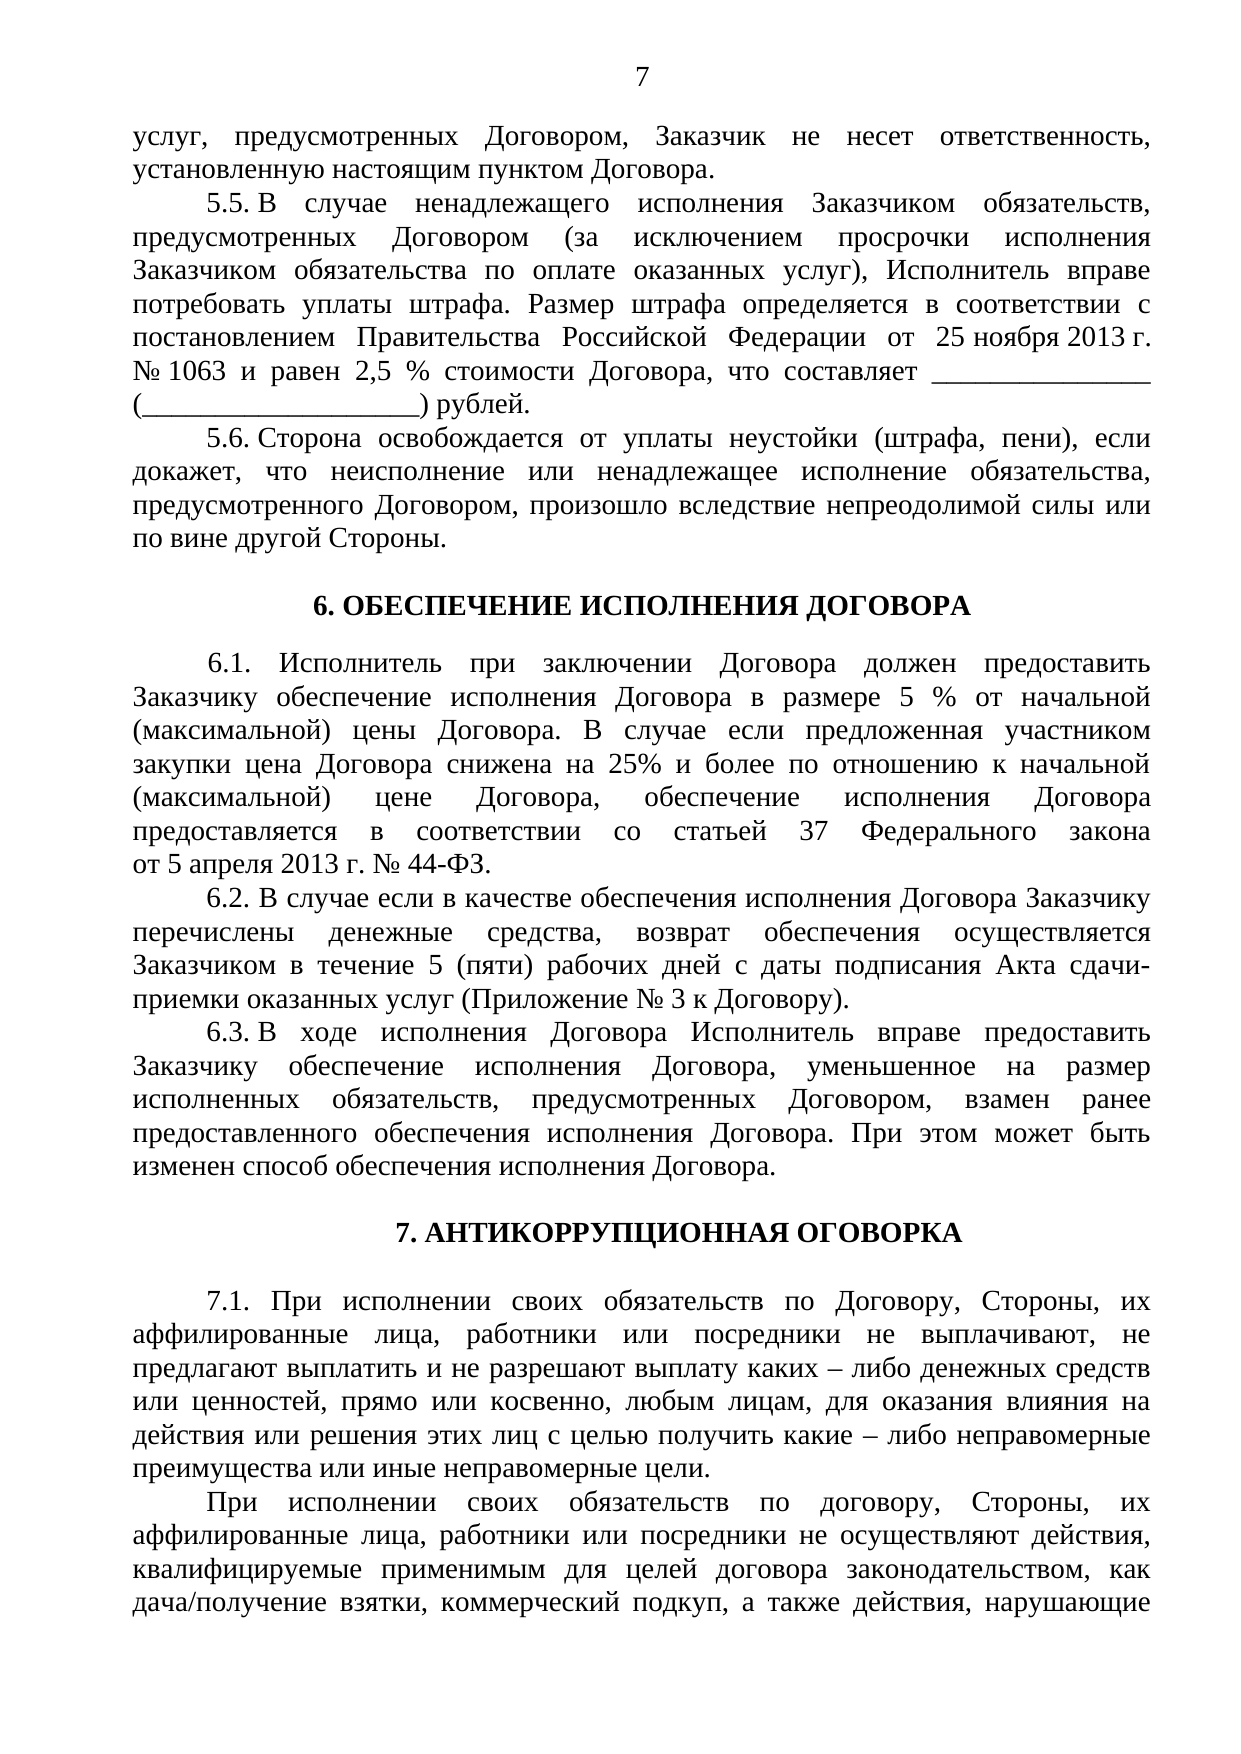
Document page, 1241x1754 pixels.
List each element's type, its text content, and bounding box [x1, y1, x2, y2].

text 5.6. Сторона освобождается от уплаты неустойки (штрафа, пени), если докажет, что неисполнение или ненадлежащее исполнение обязательства, предусмотренного Договором, произошло вследствие непреодолимой силы или по вине другой Стороны. [132, 420, 1152, 554]
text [132, 1484, 1152, 1618]
text 7. АНТИКОРРУПЦИОННАЯ ОГОВОРКА [132, 1216, 1152, 1249]
text 5.5. В случае ненадлежащего исполнения Заказчиком обязательств, предусмотренных Договором (за исключением просрочки исполнения Заказчиком обязательства по оплате оказанных услуг), Исполнитель вправе потребовать уплаты штрафа. Размер штрафа определяется в соответствии с постановлением Правительства Российской Федерации от 25 ноября 2013 г. № 1063 и равен 2,5 % стоимости Договора, что составляет _______________ (___________________) рублей. [132, 185, 1152, 420]
text 6.3. В ходе исполнения Договора Исполнитель вправе предоставить Заказчику обеспечение исполнения Договора, уменьшенное на размер исполненных обязательств, предусмотренных Договором, взамен ранее предоставленного обеспечения исполнения Договора. При этом может быть изменен способ обеспечения исполнения Договора. [132, 1014, 1152, 1182]
text 6. ОБЕСПЕЧЕНИЕ ИСПОЛНЕНИЯ ДОГОВОРА [132, 588, 1152, 621]
text 6.1. Исполнитель при заключении Договора должен предоставить Заказчику обеспечение исполнения Договора в размере 5 % от начальной (максимальной) цены Договора. В случае если предложенная участником закупки цена Договора снижена на 25% и более по отношению к начальной (максимальной) цене Договора, обеспечение исполнения Договора предоставляется в соответствии со статьей 37 Федерального закона от 5 апреля 2013 г. № 44-ФЗ. [132, 645, 1152, 880]
text 6.2. В случае если в качестве обеспечения исполнения Договора Заказчику перечислены денежные средства, возврат обеспечения осуществляется Заказчиком в течение 5 (пяти) рабочих дней с даты подписания Акта сдачи-приемки оказанных услуг (Приложение № 3 к Договору). [132, 880, 1152, 1014]
text 7.1. При исполнении своих обязательств по Договору, Стороны, их аффилированные лица, работники или посредники не выплачивают, не предлагают выплатить и не разрешают выплату каких – либо денежных средств или ценностей, прямо или косвенно, любым лицам, для оказания влияния на действия или решения этих лиц с целью получить какие – либо неправомерные преимущества или иные неправомерные цели. [132, 1283, 1152, 1484]
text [132, 118, 1152, 185]
